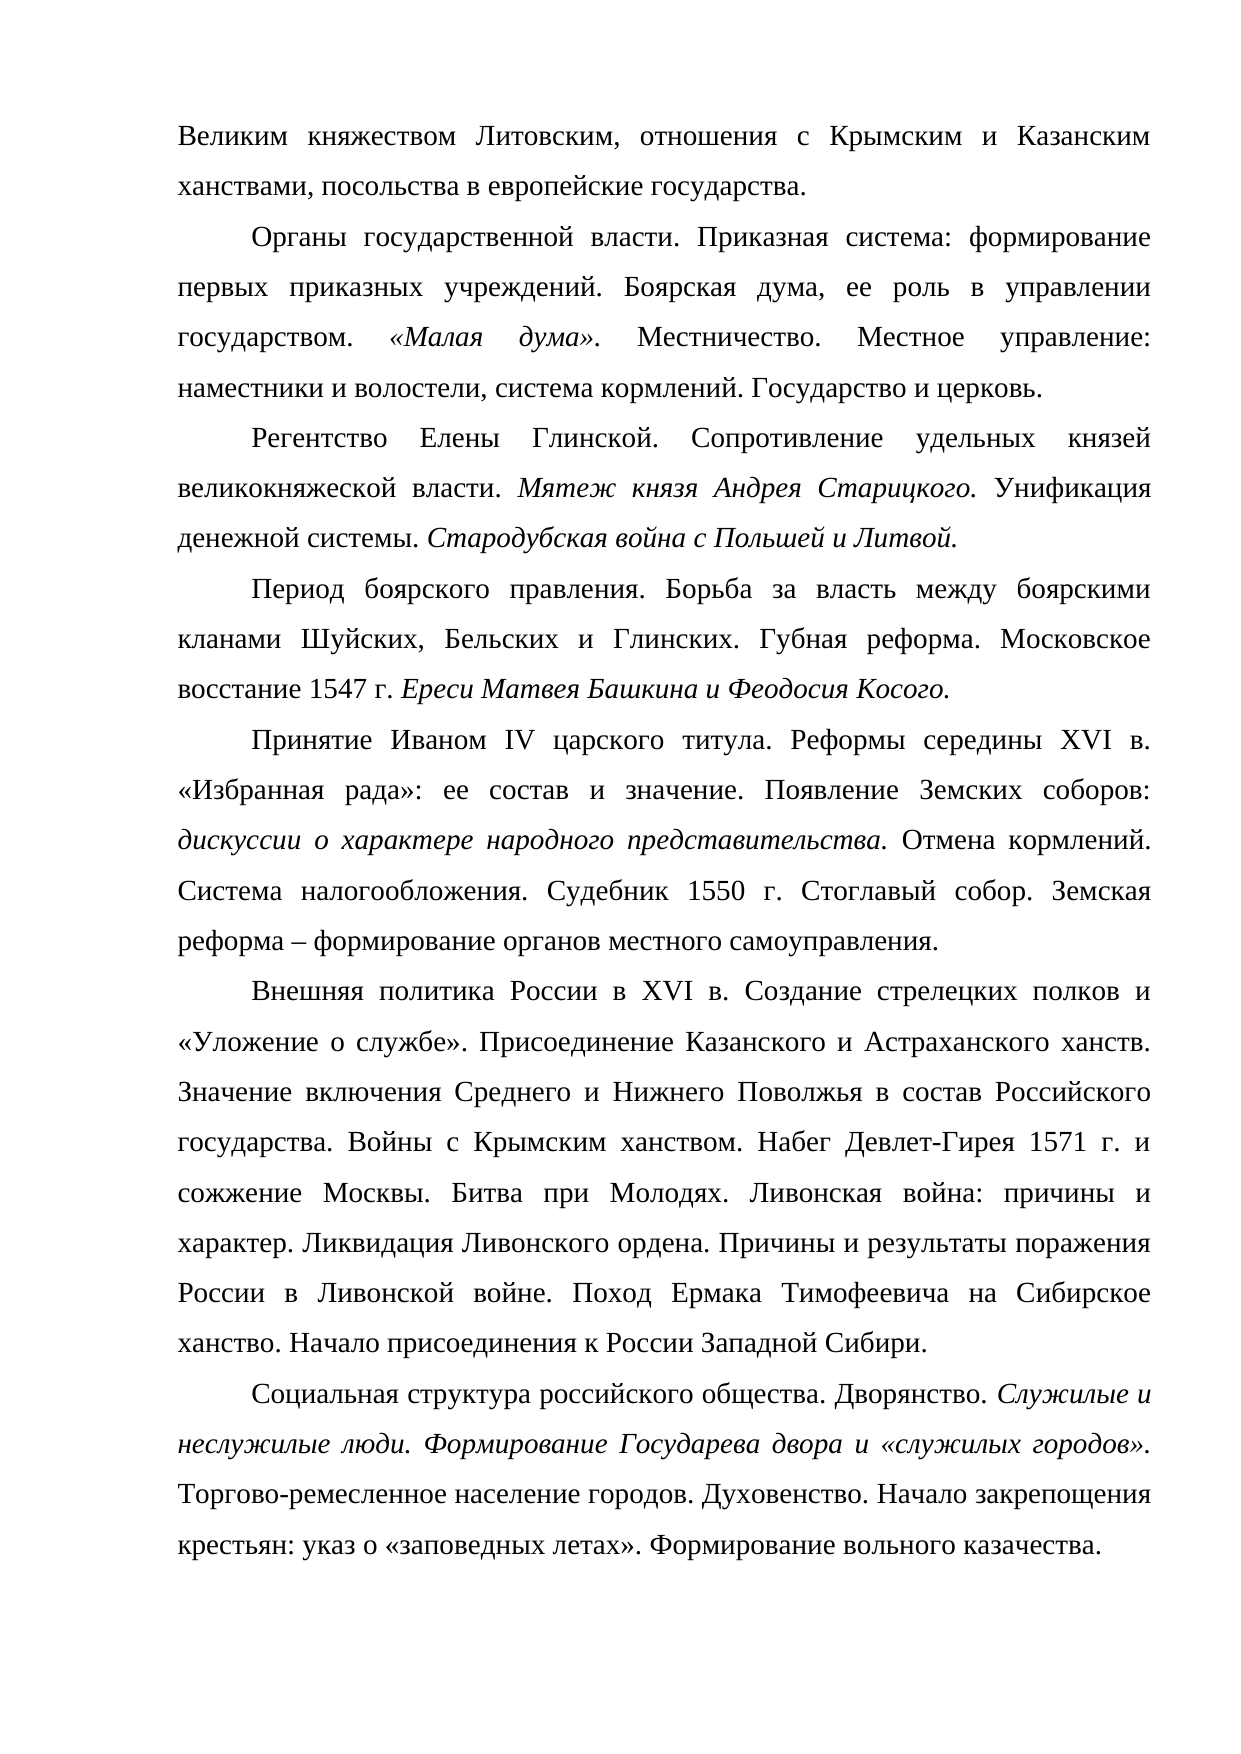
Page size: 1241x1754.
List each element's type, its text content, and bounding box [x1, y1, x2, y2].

text Органы государственной власти. Приказная система: формирование первых приказных учреждений. Боярская дума, ее роль в управлении государством. «Малая дума». Местничество. Местное управление: наместники и волостели, система кормлений. Государство и церковь. [177, 219, 1152, 403]
text Регентство Елены Глинской. Сопротивление удельных князей великокняжеской власти. Мятеж князя Андрея Старицкого. Унификация денежной системы. Стародубская война с Польшей и Литвой. [177, 420, 1152, 554]
text Социальная структура российского общества. Дворянство. Служилые и неслужилые люди. Формирование Государева двора и «служилых городов». Торгово-ремесленное население городов. Духовенство. Начало закрепощения крестьян: указ о «заповедных летах». Формирование вольного казачества. [177, 1376, 1152, 1560]
text Принятие Иваном IV царского титула. Реформы середины XVI в. «Избранная рада»: ее состав и значение. Появление Земских соборов: дискуссии о характере народного представительства. Отмена кормлений. Система налогообложения. Судебник 1550 г. Стоглавый собор. Земская реформа – формирование органов местного самоуправления. [177, 722, 1152, 957]
text Внешняя политика России в XVI в. Создание стрелецких полков и «Уложение о службе». Присоединение Казанского и Астраханского ханств. Значение включения Среднего и Нижнего Поволжья в состав Российского государства. Войны с Крымским ханством. Набег Девлет-Гирея 1571 г. и сожжение Москвы. Битва при Молодях. Ливонская война: причины и характер. Ликвидация Ливонского ордена. Причины и результаты поражения России в Ливонской войне. Поход Ермака Тимофеевича на Сибирское ханство. Начало присоединения к России Западной Сибири. [177, 973, 1152, 1359]
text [177, 118, 1152, 202]
text Период боярского правления. Борьба за власть между боярскими кланами Шуйских, Бельских и Глинских. Губная реформа. Московское восстание 1547 г. Ереси Матвея Башкина и Феодосия Косого. [177, 571, 1152, 705]
